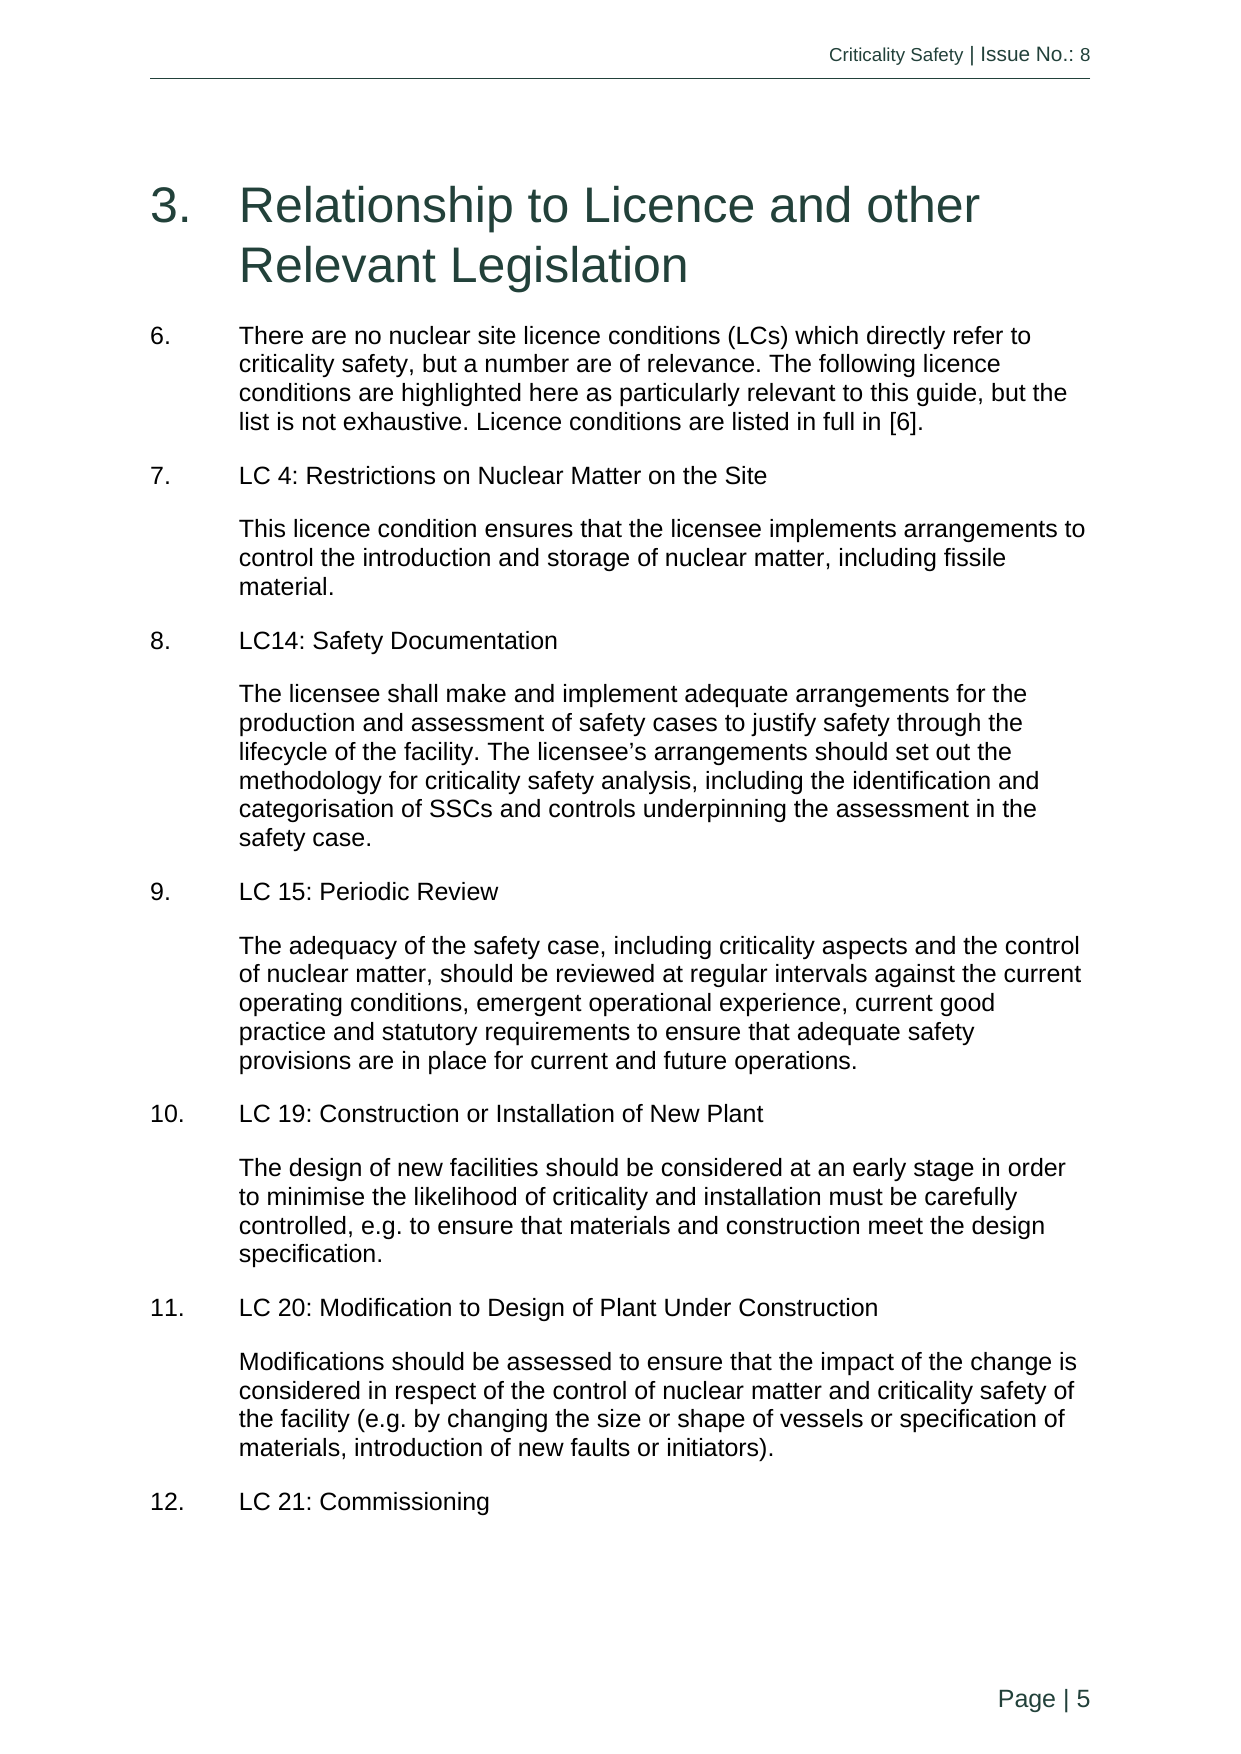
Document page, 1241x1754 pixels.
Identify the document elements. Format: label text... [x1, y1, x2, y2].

text LC 19: Construction or Installation of New Plant [150, 1099, 1090, 1128]
text There are no nuclear site licence conditions (LCs) which directly refer to criticality safety, but a number are of relevance. The following licence conditions are highlighted here as particularly relevant to this guide, but the list is not exhaustive. Licence conditions are listed in full in . [150, 321, 1090, 436]
subtitle Relationship to Licence and other Relevant Legislation [150, 175, 1090, 293]
text LC 20: Modification to Design of Plant Under Construction [150, 1293, 1090, 1322]
list The adequacy of the safety case, including criticality aspects and the control of nuclear matter, should be reviewed at regular intervals against the current operating conditions, emergent operational experience, current good practice and statutory requirements to ensure that adequate safety provisions are in place for current and future operations. [239, 931, 1090, 1074]
text LC14: Safety Documentation [150, 626, 1090, 654]
list The licensee shall make and implement adequate arrangements for the production and assessment of safety cases to justify safety through the lifecycle of the facility. The licensee’s arrangements should set out the methodology for criticality safety analysis, including the identification and categorisation of SSCs and controls underpinning the assessment in the safety case. [239, 679, 1090, 852]
text LC 4: Restrictions on Nuclear Matter on the Site [150, 461, 1090, 489]
list The design of new facilities should be considered at an early stage in order to minimise the likelihood of criticality and installation must be carefully controlled, e.g. to ensure that materials and construction meet the design specification. [239, 1153, 1090, 1268]
text LC 21: Commissioning [150, 1487, 1090, 1516]
text LC 15: Periodic Review [150, 877, 1090, 906]
list This licence condition ensures that the licensee implements arrangements to control the introduction and storage of nuclear matter, including fissile material. [239, 514, 1090, 601]
